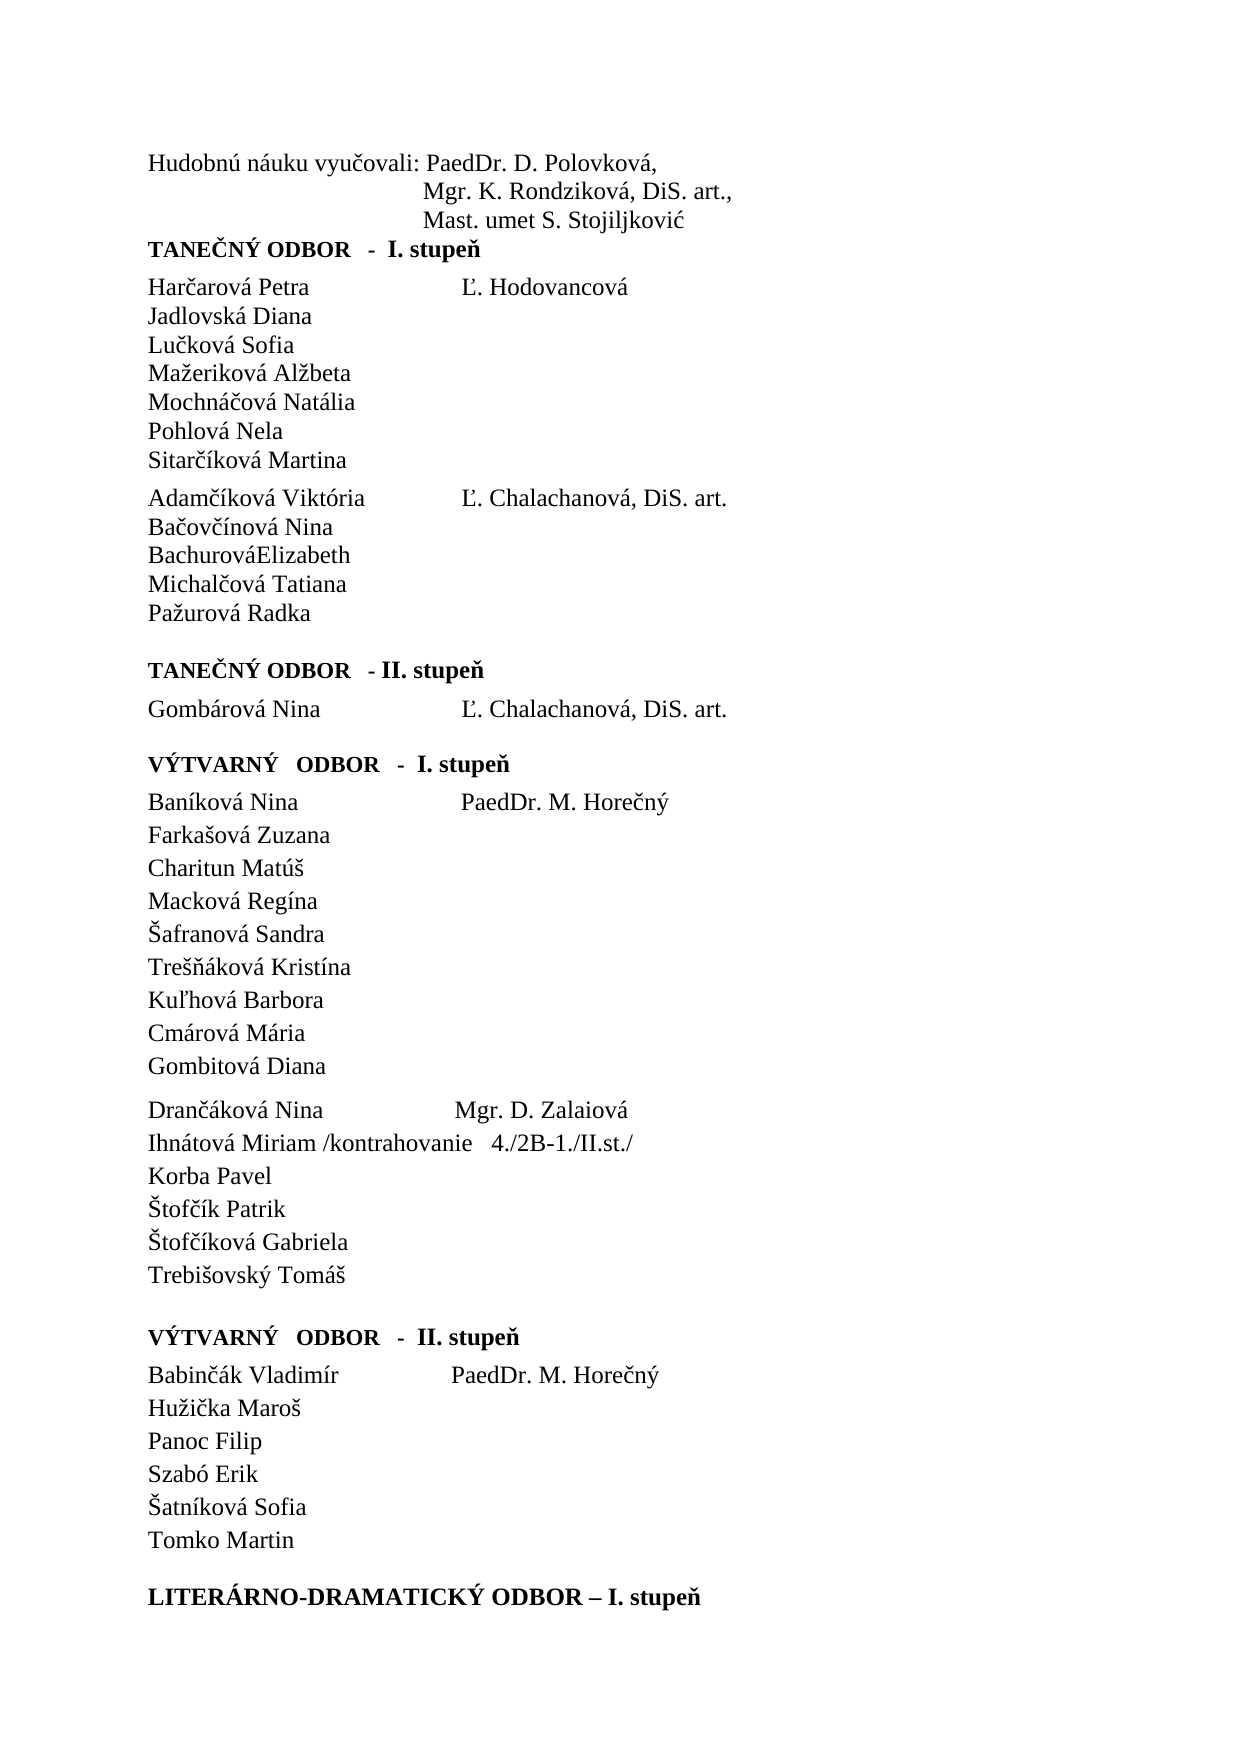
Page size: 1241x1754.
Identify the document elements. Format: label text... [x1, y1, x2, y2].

text Charitun Matúš [148, 853, 1093, 882]
text Mast. umet S. Stojiljković [148, 205, 1093, 234]
text Trebišovský Tomáš [148, 1261, 1093, 1289]
text Panoc Filip [148, 1426, 1093, 1455]
text Šatníková Sofia [148, 1492, 1093, 1521]
text Mgr. K. Rondziková, DiS. art., [148, 176, 1093, 205]
text Ihnátová Miriam /kontrahovanie 4./2B-1./II.st./ [148, 1128, 1093, 1157]
text Trešňáková Kristína [148, 952, 1093, 981]
text TANEČNÝ ODBOR - I. stupeň [148, 234, 1093, 263]
text Bačovčínová Nina BachurováElizabeth Michalčová Tatiana Pažurová Radka [148, 512, 1093, 627]
text Cmárová Mária [148, 1018, 1093, 1047]
text Farkašová Zuzana [148, 820, 1093, 849]
text Adamčíková Viktória Ľ. Chalachanová, DiS. art. [148, 483, 1093, 512]
text Gombitová Diana [148, 1051, 1093, 1080]
text Baníková Nina PaedDr. M. Horečný [148, 787, 1093, 816]
text Kuľhová Barbora [148, 985, 1093, 1014]
text Mochnáčová Natália [148, 387, 1093, 416]
text Sitarčíková Martina [148, 445, 1093, 473]
text Pohlová Nela [148, 416, 1093, 445]
text Szabó Erik [148, 1459, 1093, 1488]
text Macková Regína [148, 886, 1093, 915]
text Štofčík Patrik [148, 1194, 1093, 1223]
text VÝTVARNÝ ODBOR - I. stupeň [148, 749, 1093, 778]
text Jadlovská Diana [148, 301, 1093, 330]
text Mažeriková Alžbeta [148, 358, 1093, 387]
text Šafranová Sandra [148, 919, 1093, 948]
text Hužička Maroš [148, 1393, 1093, 1422]
text Drančáková Nina Mgr. D. Zalaiová [148, 1095, 1093, 1124]
text Gombárová Nina Ľ. Chalachanová, DiS. art. [148, 694, 1093, 723]
text TANEČNÝ ODBOR - II. stupeň [148, 656, 1093, 684]
text VÝTVARNÝ ODBOR - II. stupeň [148, 1322, 1093, 1350]
text Štofčíková Gabriela [148, 1227, 1093, 1256]
text Hudobnú náuku vyučovali: PaedDr. D. Polovková, [148, 148, 1093, 176]
text Korba Pavel [148, 1161, 1093, 1190]
text Harčarová Petra Ľ. Hodovancová [148, 272, 1093, 301]
text LITERÁRNO-DRAMATICKÝ ODBOR – I. stupeň [148, 1582, 1093, 1611]
text Tomko Martin [148, 1525, 1093, 1554]
text Lučková Sofia [148, 330, 1093, 358]
text Babinčák Vladimír PaedDr. M. Horečný [148, 1360, 1093, 1389]
